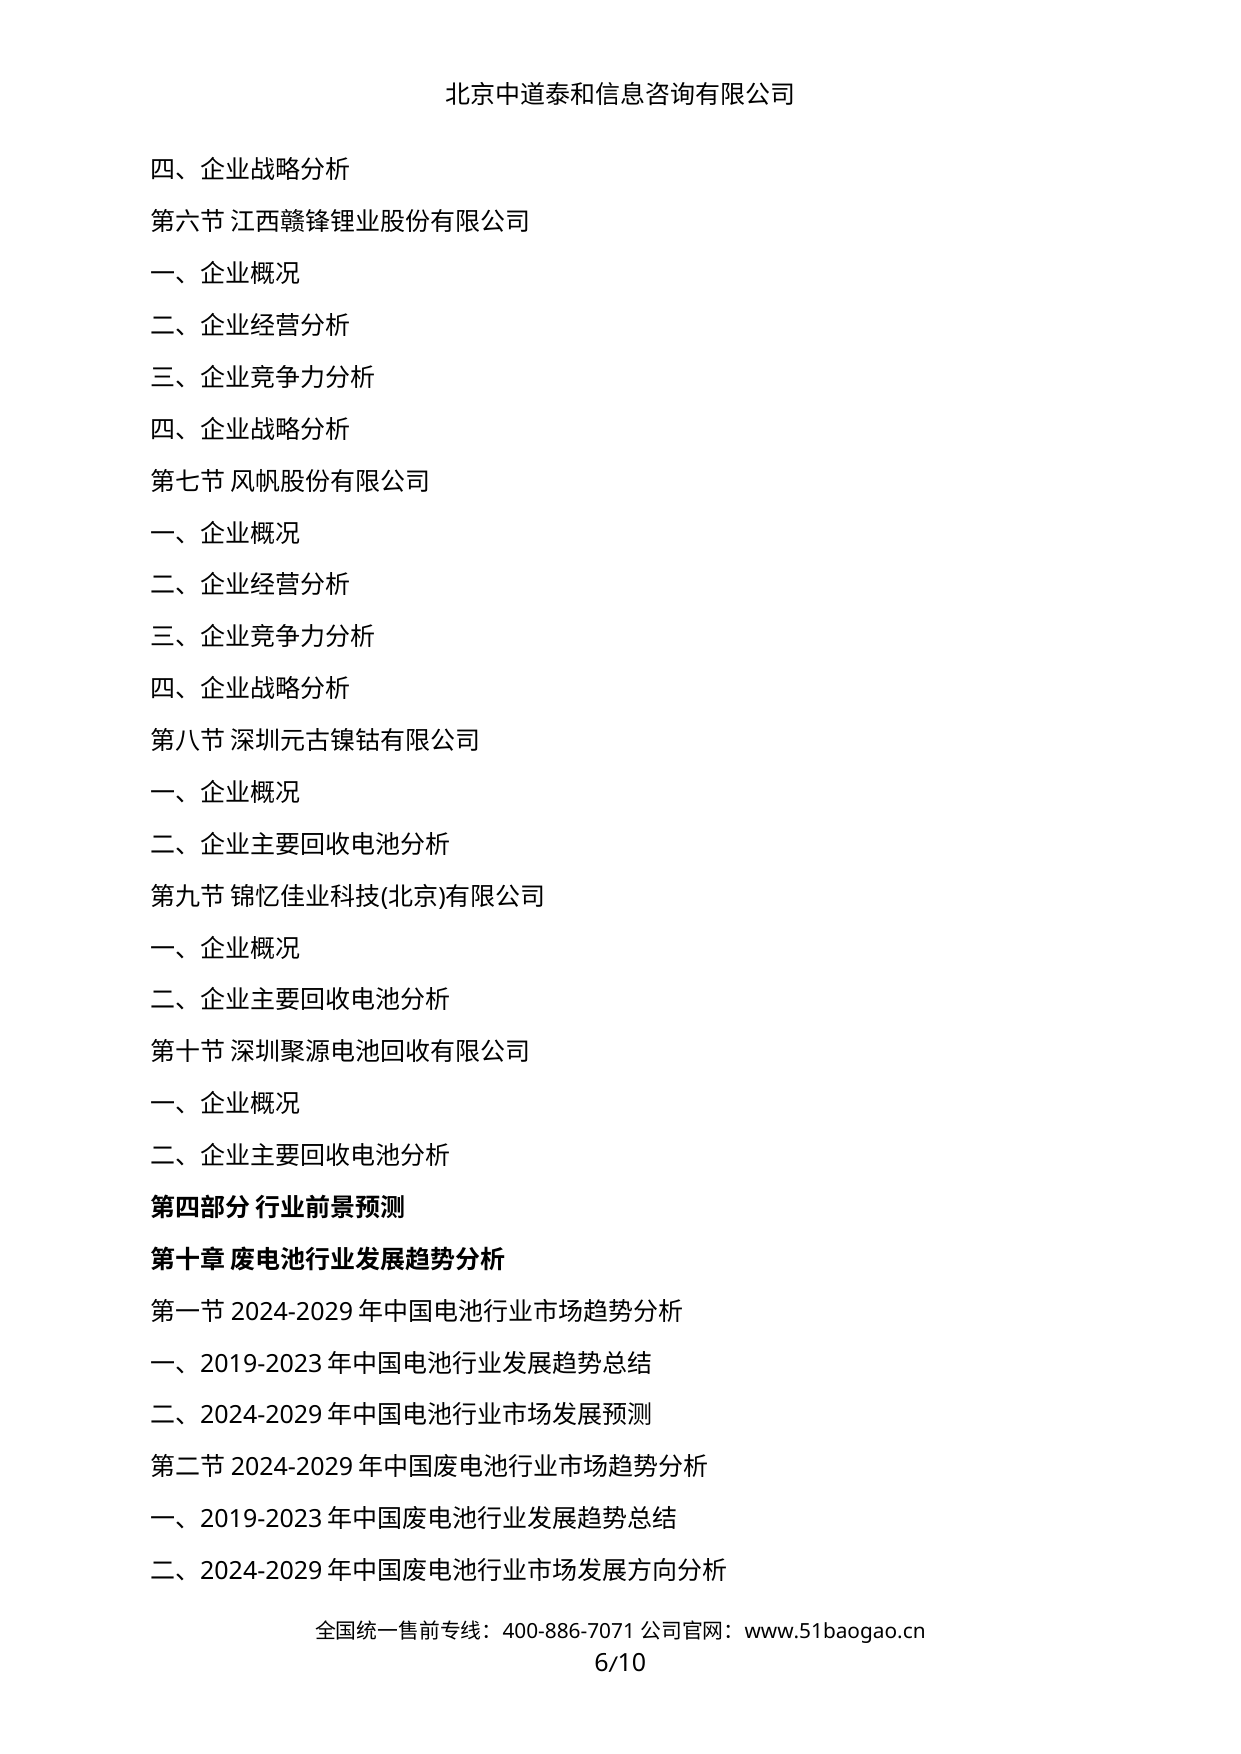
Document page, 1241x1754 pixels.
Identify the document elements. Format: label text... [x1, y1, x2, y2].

text 四、企业战略分析 [150, 409, 1090, 446]
text 一、企业概况 [150, 772, 1090, 809]
text 第十章 废电池行业发展趋势分析 [150, 1239, 1090, 1276]
text 一、企业概况 [150, 928, 1090, 964]
text 一、2019-2023年中国废电池行业发展趋势总结 [150, 1499, 1090, 1535]
text 一、企业概况 [150, 513, 1090, 549]
text 二、企业主要回收电池分析 [150, 824, 1090, 861]
text 第十节 深圳聚源电池回收有限公司 [150, 1032, 1090, 1068]
text 第九节 锦忆佳业科技(北京)有限公司 [150, 876, 1090, 912]
text 二、企业主要回收电池分析 [150, 1136, 1090, 1172]
text 第四部分 行业前景预测 [150, 1187, 1090, 1224]
text 一、2019-2023年中国电池行业发展趋势总结 [150, 1343, 1090, 1379]
text 四、企业战略分析 [150, 669, 1090, 705]
text 二、2024-2029年中国废电池行业市场发展方向分析 [150, 1551, 1090, 1587]
text 三、企业竞争力分析 [150, 617, 1090, 653]
text 二、2024-2029年中国电池行业市场发展预测 [150, 1395, 1090, 1431]
text 第八节 深圳元古镍钴有限公司 [150, 721, 1090, 757]
text 三、企业竞争力分析 [150, 357, 1090, 394]
text 第七节 风帆股份有限公司 [150, 461, 1090, 497]
text 二、企业主要回收电池分析 [150, 980, 1090, 1016]
text 二、企业经营分析 [150, 306, 1090, 342]
text 一、企业概况 [150, 1084, 1090, 1120]
text 二、企业经营分析 [150, 565, 1090, 601]
text 第一节 2024-2029年中国电池行业市场趋势分析 [150, 1291, 1090, 1327]
text 一、企业概况 [150, 254, 1090, 290]
text 第六节 江西赣锋锂业股份有限公司 [150, 202, 1090, 238]
text 四、企业战略分析 [150, 150, 1090, 186]
text 第二节 2024-2029年中国废电池行业市场趋势分析 [150, 1447, 1090, 1483]
